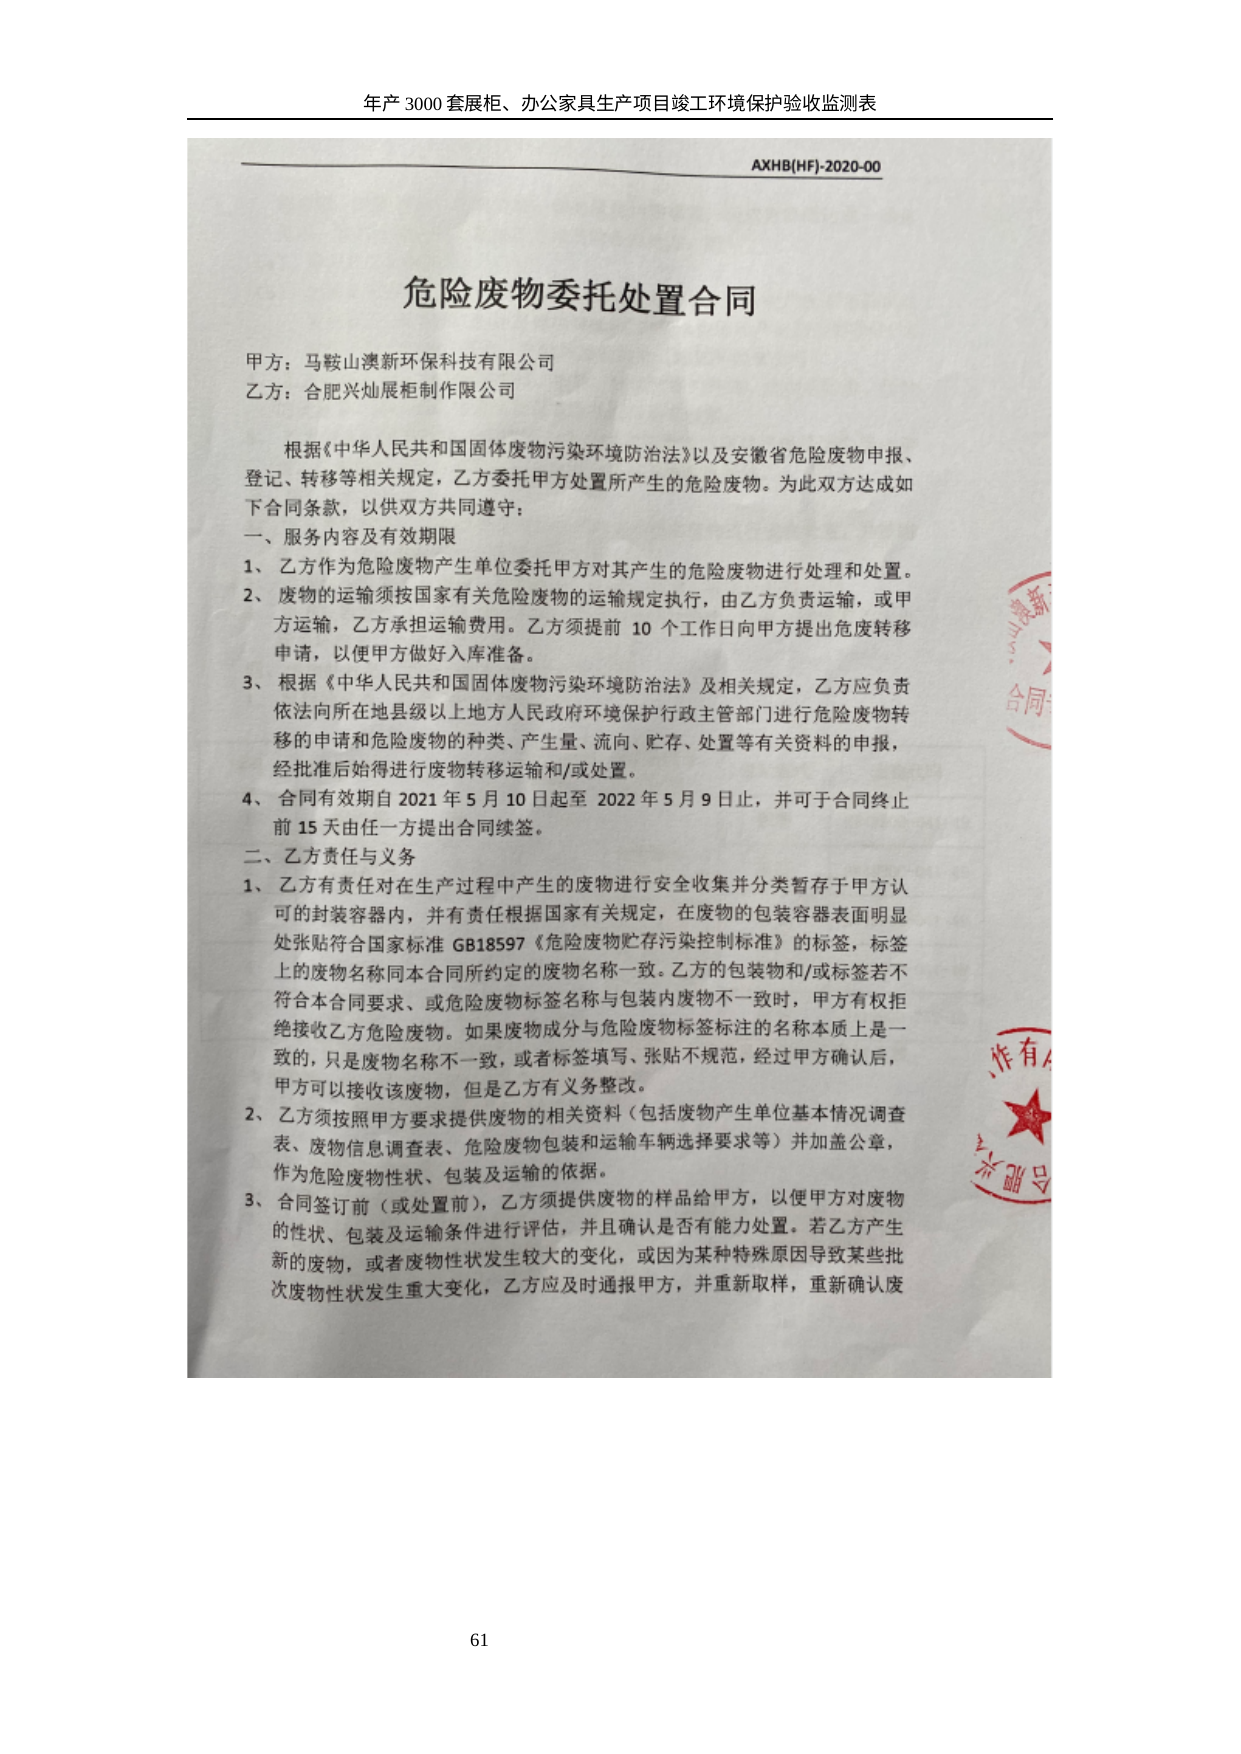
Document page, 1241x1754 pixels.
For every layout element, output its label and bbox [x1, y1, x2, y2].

picture [187, 138, 1053, 1378]
